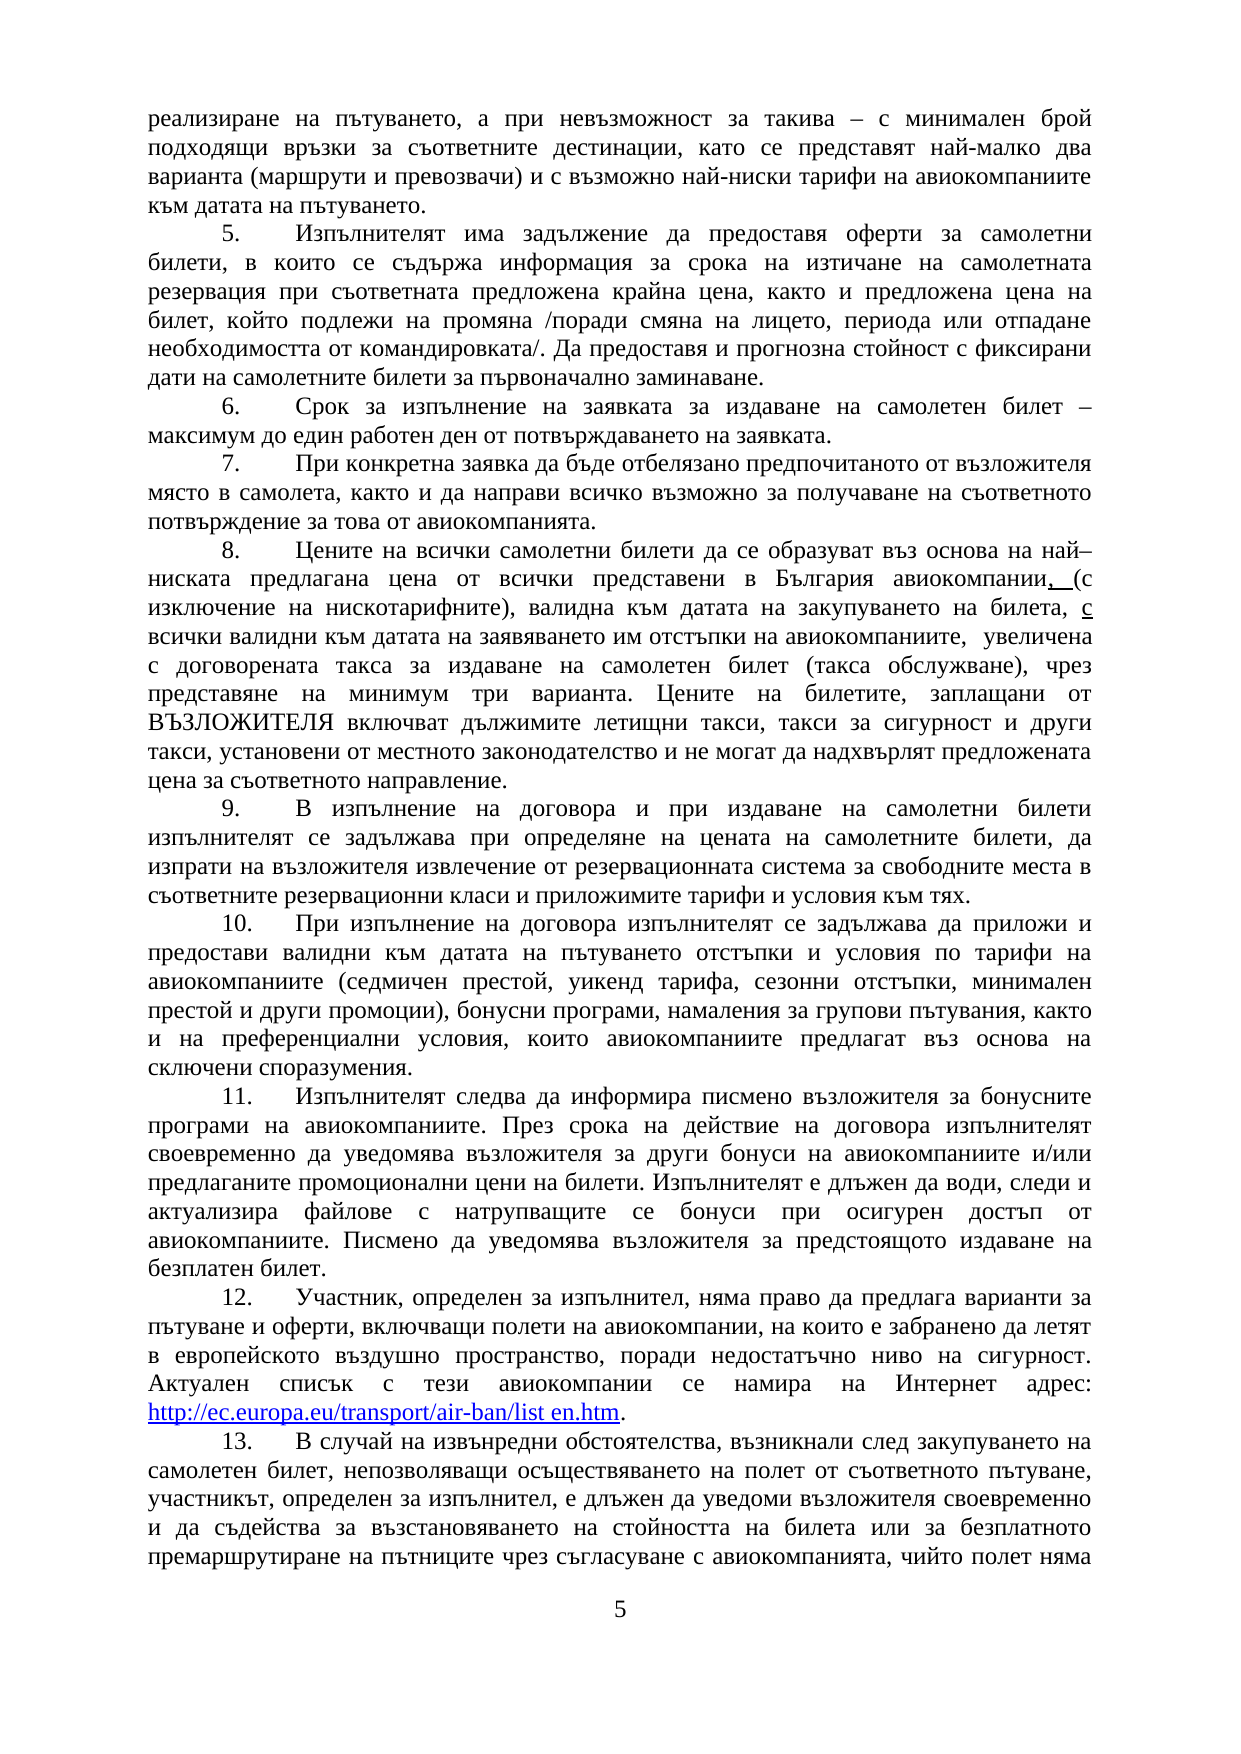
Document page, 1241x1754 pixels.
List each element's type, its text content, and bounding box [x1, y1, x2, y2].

text 10. При изпълнение на договора изпълнителят се задължава да приложи и предостави валидни към датата на пътуването отстъпки и условия по тарифи на авиокомпаниите (седмичен престой, уикенд тарифа, сезонни отстъпки, минимален престой и други промоции), бонусни програми, намаления за групови пътувания, както и на преференциални условия, които авиокомпаниите предлагат въз основа на сключени споразумения. [148, 908, 1093, 1081]
text 7. При конкретна заявка да бъде отбелязано предпочитаното от възложителя място в самолета, както и да направи всичко възможно за получаване на съответното потвърждение за това от авиокомпанията. [148, 448, 1093, 535]
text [148, 1426, 1093, 1570]
text 8. Цените на всички самолетни билети да се образуват въз основа на най–ниската предлагана цена от всички представени в България авиокомпании, (с изключение на нискотарифните), валидна към датата на закупуването на билета, с всички валидни към датата на заявяването им отстъпки на авиокомпаниите, увеличена с договорената такса за издаване на самолетен билет (такса обслужване), чрез представяне на минимум три варианта. Цените на билетите, заплащани от ВЪЗЛОЖИТЕЛЯ включват дължимите летищни такси, такси за сигурност и други такси, установени от местното законодателство и не могат да надхвърлят предложената цена за съответното направление. [148, 535, 1093, 793]
text 12. Участник, определен за изпълнител, няма право да предлага варианти за пътуване и оферти, включващи полети на авиокомпании, на които е забранено да летят в европейското въздушно пространство, поради недостатъчно ниво на сигурност. Актуален списък с тези авиокомпании се намира на Интернет адрес: http://ec.europa.eu/transport/air-ban/list en.htm. [148, 1282, 1093, 1426]
text 9. В изпълнение на договора и при издаване на самолетни билети изпълнителят се задължава при определяне на цената на самолетните билети, да изпрати на възложителя извлечение от резервационната система за свободните места в съответните резервационни класи и приложимите тарифи и условия към тях. [148, 793, 1093, 908]
text 11. Изпълнителят следва да информира писмено възложителя за бонусните програми на авиокомпаниите. През срока на действие на договора изпълнителят своевременно да уведомява възложителя за други бонуси на авиокомпаниите и/или предлаганите промоционални цени на билети. Изпълнителят е длъжен да води, следи и актуализира файлове с натрупващите се бонуси при осигурен достъп от авиокомпаниите. Писмено да уведомява възложителя за предстоящото издаване на безплатен билет. [148, 1081, 1093, 1282]
text 6. Срок за изпълнение на заявката за издаване на самолетен билет – максимум до един работен ден от потвърждаването на заявката. [148, 391, 1093, 448]
text 5. Изпълнителят има задължение да предоставя оферти за самолетни билети, в които се съдържа информация за срока на изтичане на самолетната резервация при съответната предложена крайна цена, както и предложена цена на билет, който подлежи на промяна /поради смяна на лицето, периода или отпадане необходимостта от командировката/. Да предоставя и прогнозна стойност с фиксирани дати на самолетните билети за първоначално заминаване. [148, 218, 1093, 391]
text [148, 103, 1093, 218]
